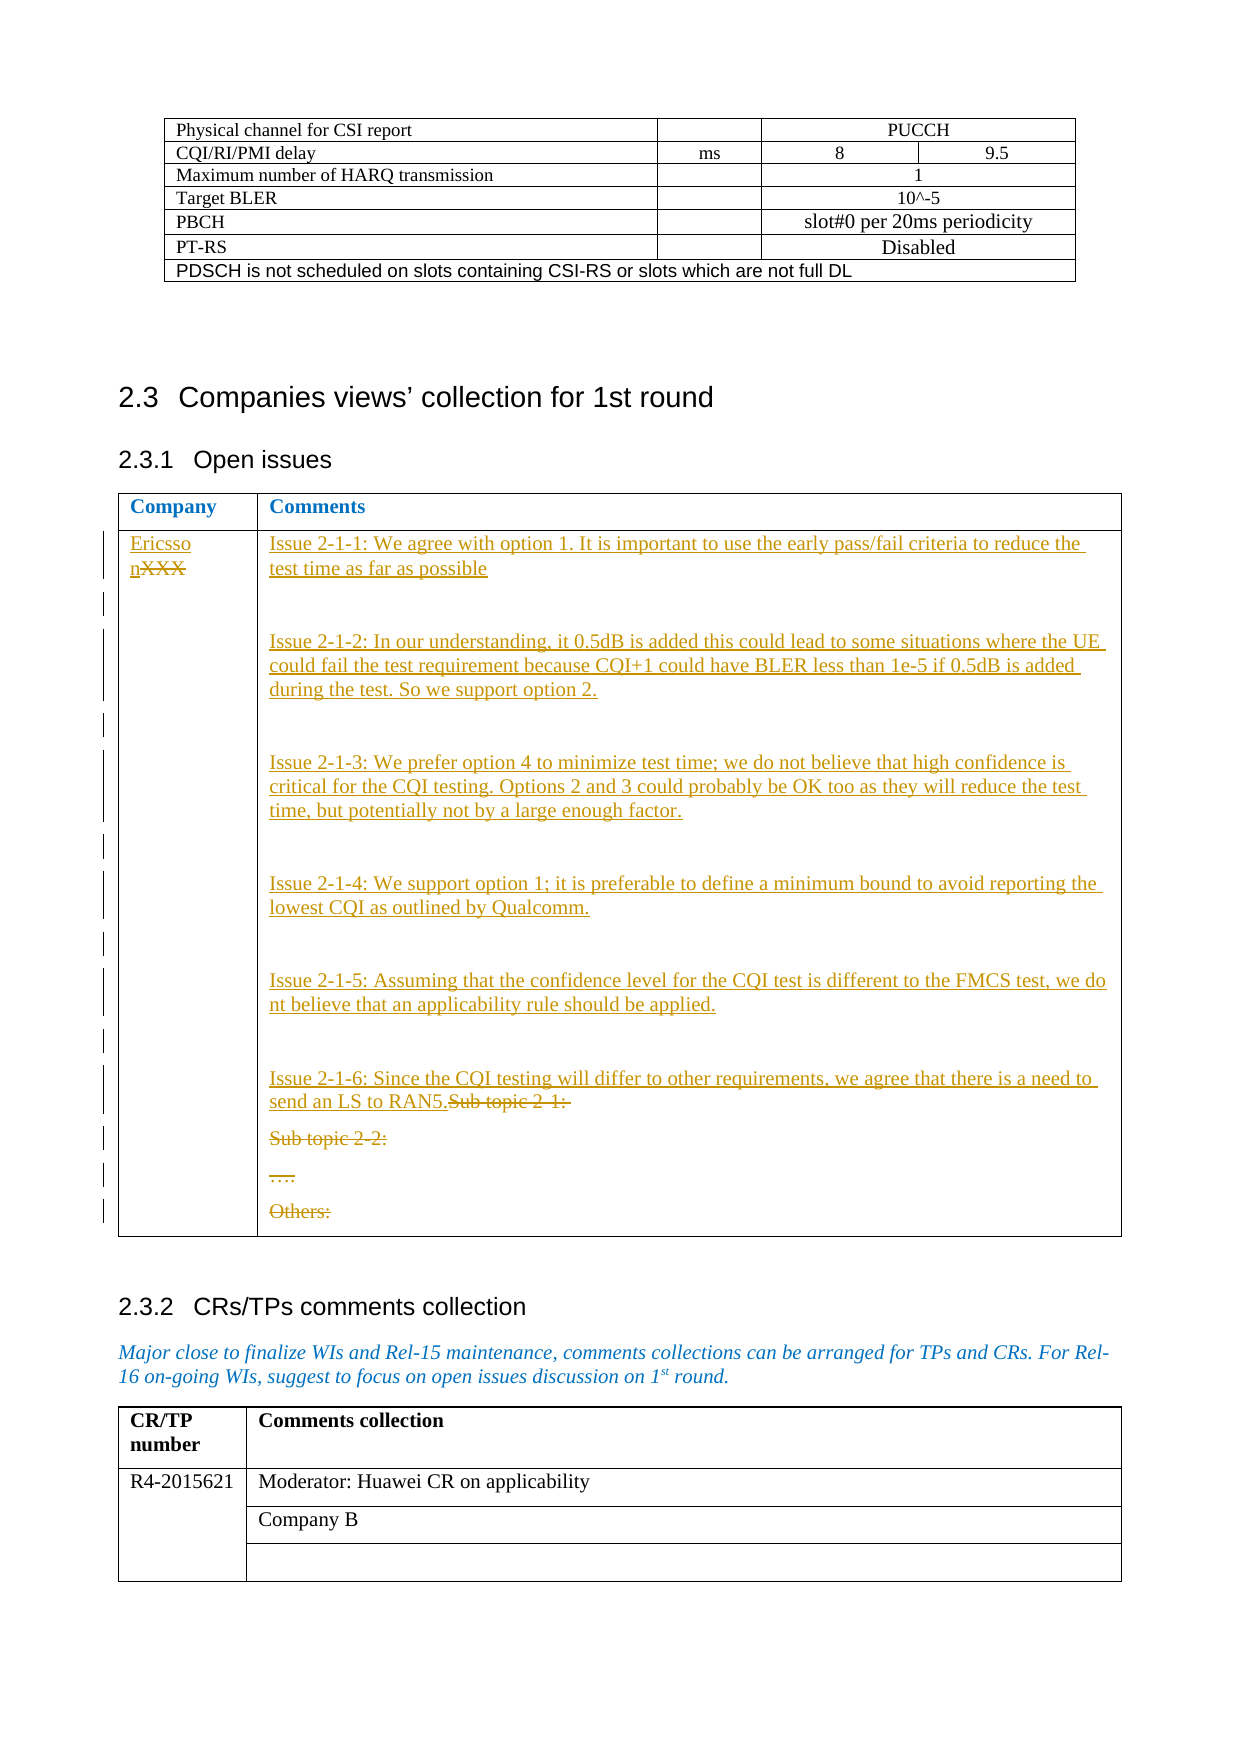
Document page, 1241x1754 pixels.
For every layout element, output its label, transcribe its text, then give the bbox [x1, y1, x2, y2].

table_header Company [119, 494, 257, 530]
table_cell [258, 531, 1121, 1236]
table_cell CQI/RI/PMI delay [165, 142, 657, 163]
subtitle Companies views’ collection for 1st round [118, 380, 1122, 414]
subtitle CRs/TPs comments collection [118, 1292, 1122, 1321]
table_cell 9.5 [919, 142, 1075, 163]
table_cell [658, 210, 761, 233]
table_header Comments [258, 494, 1121, 530]
table_cell Physical channel for CSI report [165, 119, 657, 141]
table_cell Disabled [762, 235, 1075, 259]
table_cell 10^-5 [762, 187, 1075, 208]
table_header CR/TP number [119, 1408, 246, 1468]
table_cell [247, 1544, 1121, 1581]
table_cell PBCH [165, 210, 657, 233]
table_cell [658, 164, 761, 186]
table_cell Target BLER [165, 187, 657, 208]
subtitle Open issues [118, 445, 1122, 474]
table_cell [119, 531, 257, 1236]
table_cell 1 [762, 164, 1075, 186]
table_cell [658, 119, 761, 141]
table_cell PDSCH is not scheduled on slots containing CSI-RS or slots which are not full DL [165, 260, 1075, 281]
table_header Comments collection [247, 1408, 1121, 1468]
table_cell Maximum number of HARQ transmission [165, 164, 657, 186]
table_cell ms [658, 142, 761, 163]
table_cell slot#0 per 20ms periodicity [762, 210, 1075, 233]
table_cell R4-2015621 [119, 1469, 246, 1581]
table_cell 8 [762, 142, 918, 163]
table_cell PT-RS [165, 235, 657, 259]
table_cell Company B [247, 1507, 1121, 1543]
table_cell [658, 235, 761, 259]
text Major close to finalize WIs and Rel-15 maintenance, comments collections can be arranged for TPs and CRs. For Rel-16 on-going WIs, suggest to focus on open issues discussion on 1st round. [118, 1339, 1122, 1388]
table_cell Moderator: Huawei CR on applicability [247, 1469, 1121, 1506]
table_cell PUCCH [762, 119, 1075, 141]
table_cell [658, 187, 761, 208]
